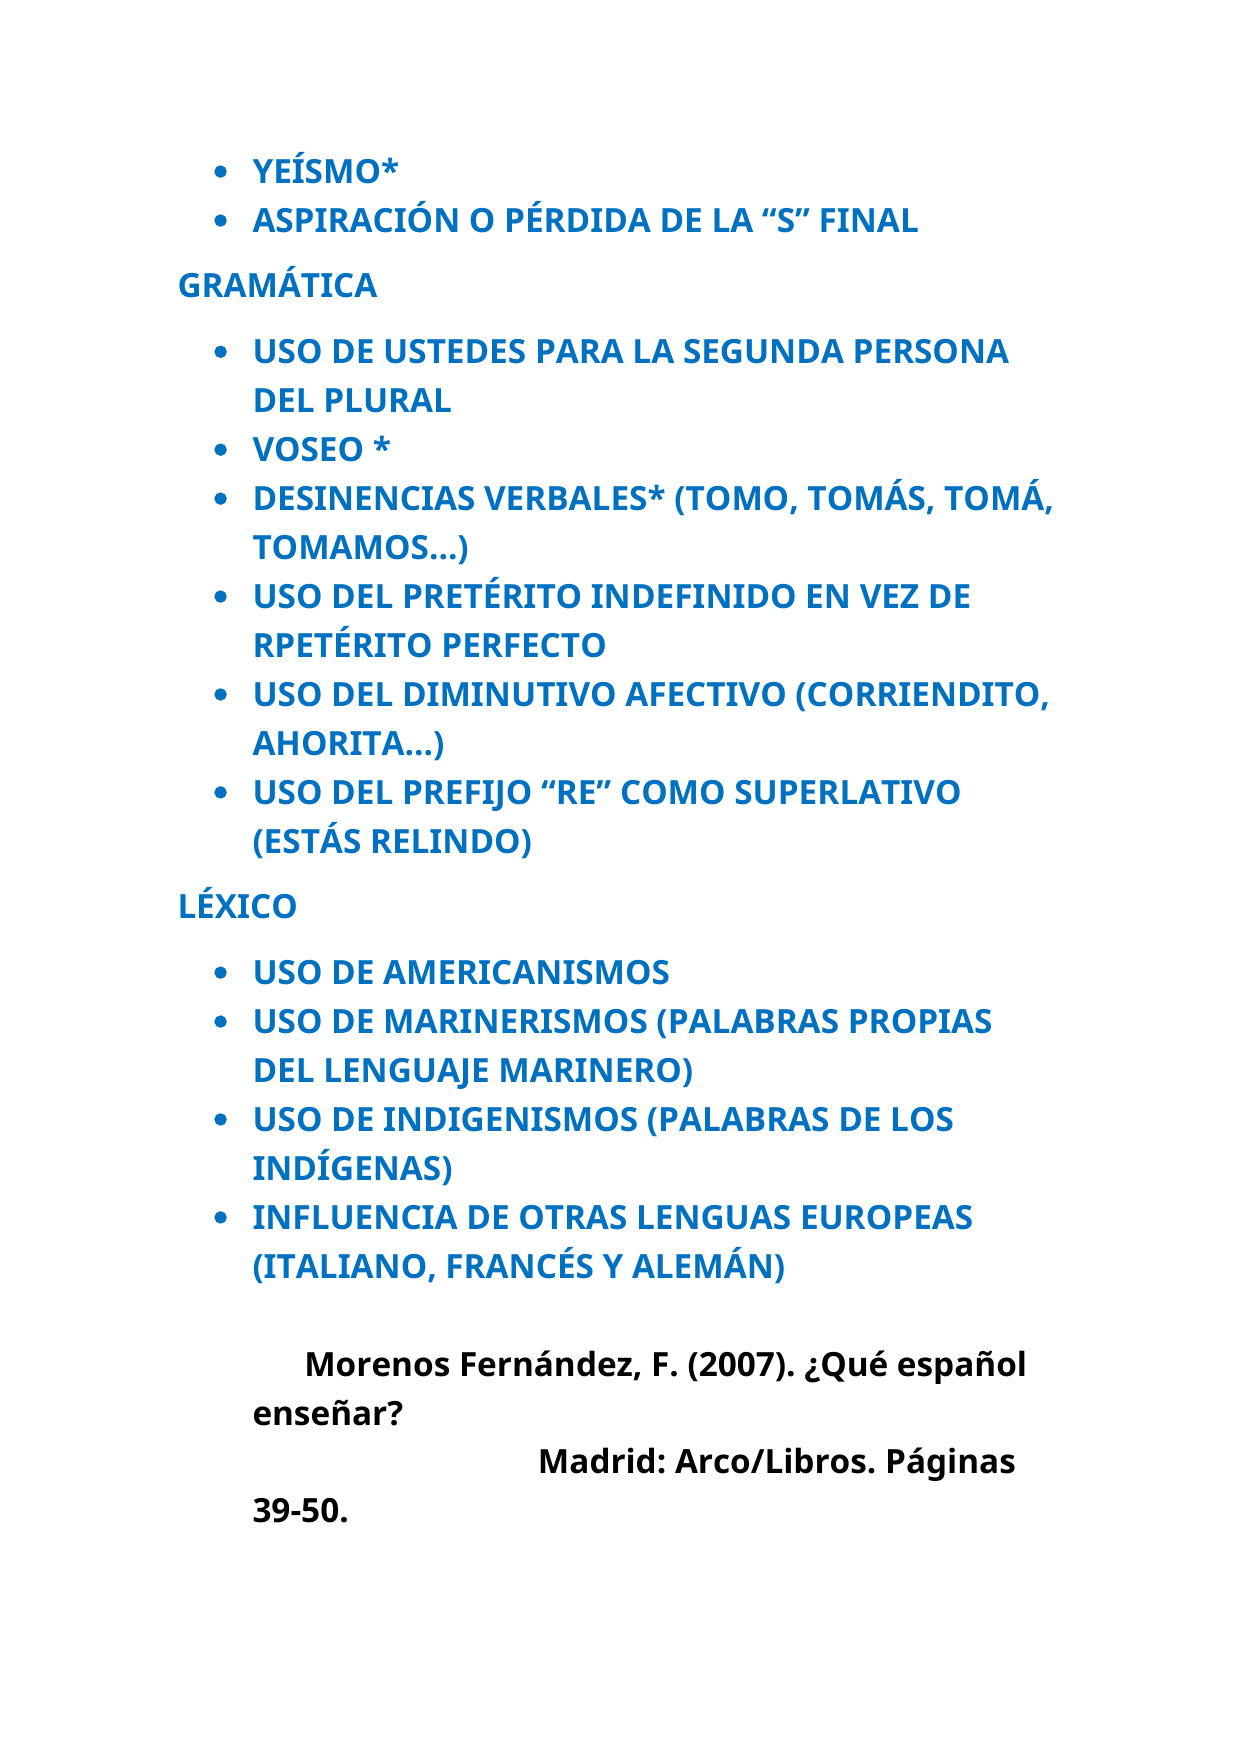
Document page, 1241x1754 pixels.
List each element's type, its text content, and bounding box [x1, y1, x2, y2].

list Madrid: Arco/Libros. Páginas 39-50. [252, 1438, 1063, 1533]
list USO DEL PREFIJO “RE” COMO SUPERLATIVO (ESTÁS RELINDO) [215, 768, 1063, 863]
list USO DE INDIGENISMOS (PALABRAS DE LOS INDÍGENAS) [215, 1096, 1063, 1190]
list Morenos Fernández, F. (2007). ¿Qué español enseñar? [252, 1340, 1063, 1435]
list USO DEL PRETÉRITO INDEFINIDO EN VEZ DE RPETÉRITO PERFECTO [215, 573, 1063, 667]
text LÉXICO [177, 883, 1063, 928]
list USO DEL DIMINUTIVO AFECTIVO (CORRIENDITO, AHORITA…) [215, 671, 1063, 765]
list USO DE AMERICANISMOS [215, 949, 1063, 994]
list YEÍSMO* [215, 148, 1063, 193]
list DESINENCIAS VERBALES* (TOMO, TOMÁS, TOMÁ, TOMAMOS…) [215, 475, 1063, 569]
list INFLUENCIA DE OTRAS LENGUAS EUROPEAS (ITALIANO, FRANCÉS Y ALEMÁN) [215, 1193, 1063, 1288]
list ASPIRACIÓN O PÉRDIDA DE LA “S” FINAL [215, 197, 1063, 242]
list USO DE USTEDES PARA LA SEGUNDA PERSONA DEL PLURAL [215, 328, 1063, 422]
list USO DE MARINERISMOS (PALABRAS PROPIAS DEL LENGUAJE MARINERO) [215, 998, 1063, 1092]
text GRAMÁTICA [177, 262, 1063, 308]
list VOSEO * [215, 426, 1063, 471]
